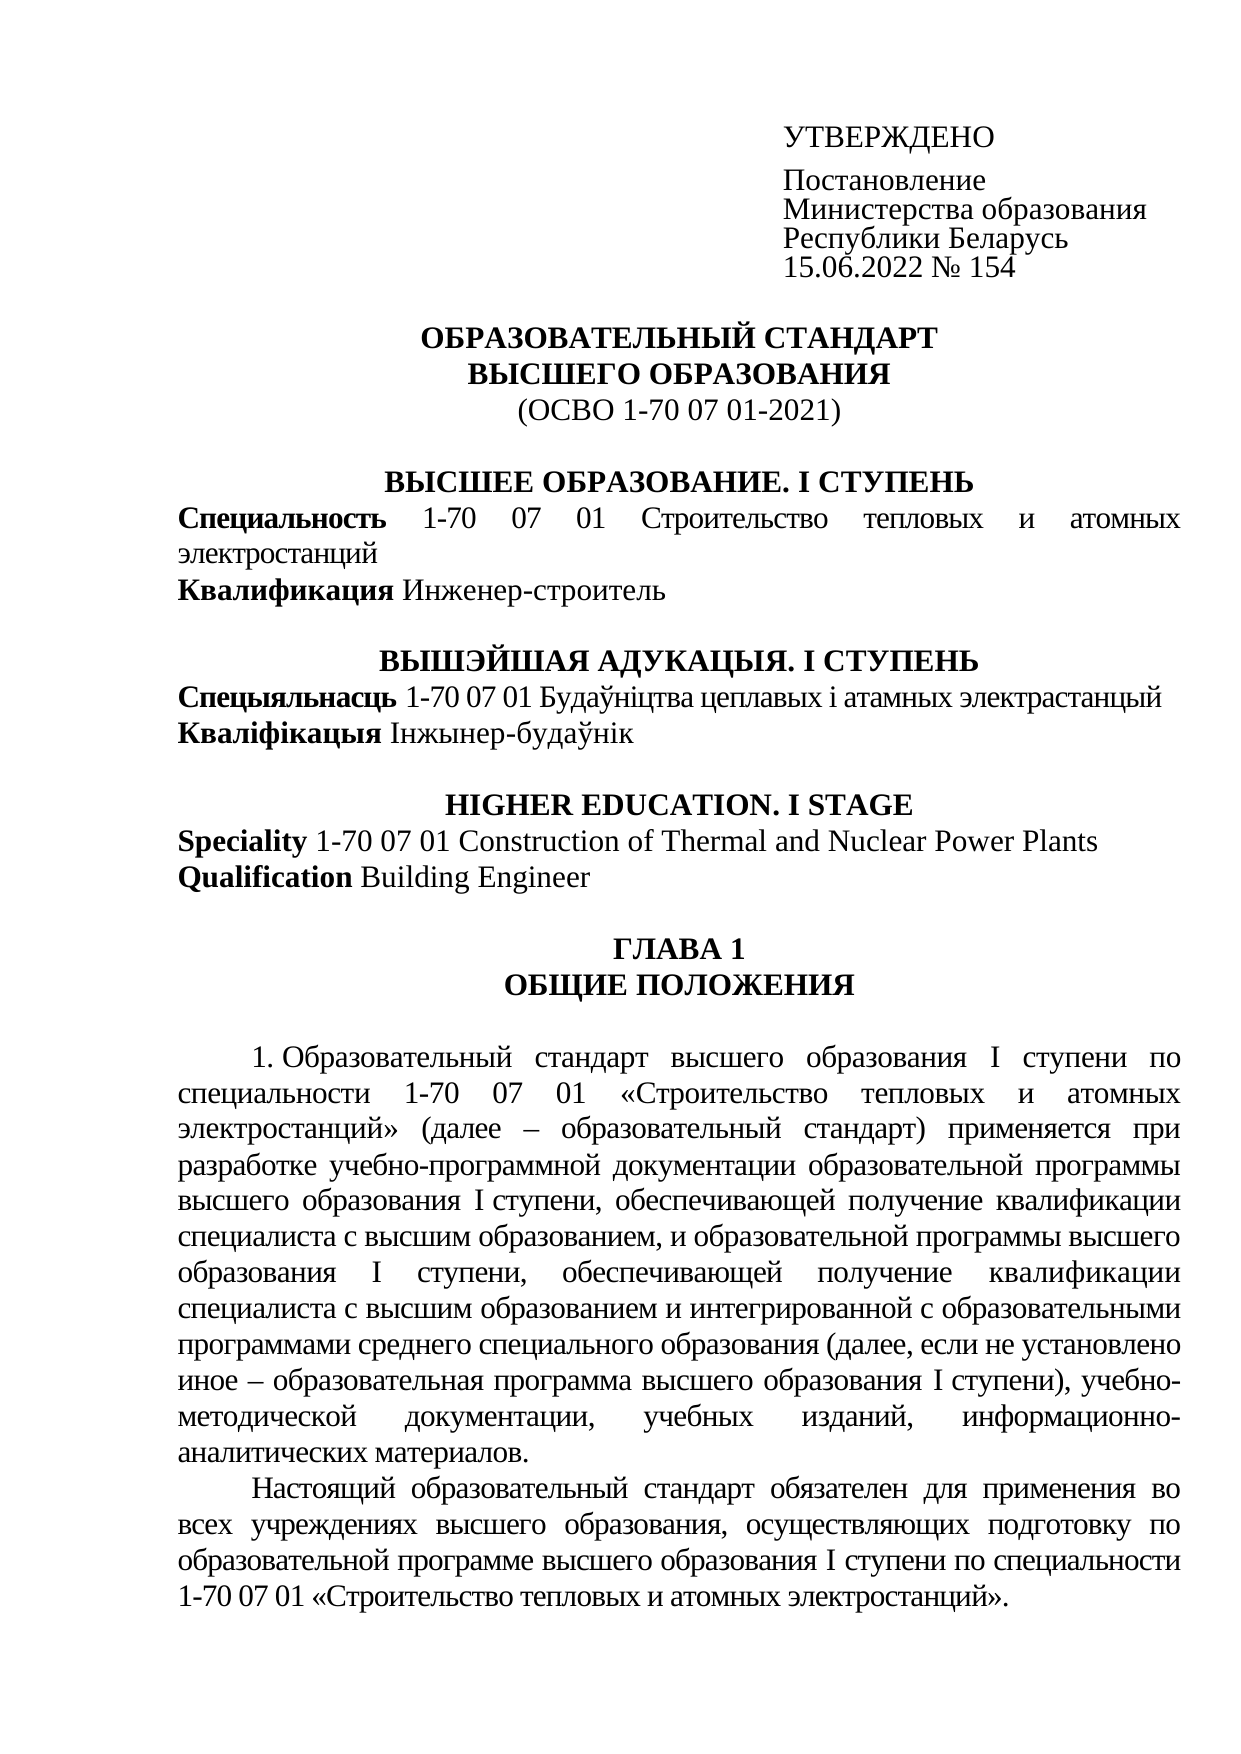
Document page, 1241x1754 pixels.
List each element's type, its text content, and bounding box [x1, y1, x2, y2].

text Qualification Building Engineer [177, 858, 1181, 894]
text ВЫШЭЙШАЯ АДУКАЦЫЯ. I СТУПЕНЬ [177, 643, 1181, 678]
text Speciality 1-70 07 01 Construction of Thermal and Nuclear Power Plants [177, 822, 1181, 858]
text ГЛАВА 1 [177, 930, 1181, 966]
text Специальность 1-70 07 01 Строительство тепловых и атомных электростанций [177, 499, 1181, 571]
text Квалификация Инженер-строитель [177, 571, 1181, 607]
text (ОСВО 1-70 07 01-2021) [177, 391, 1181, 427]
text Постановление Министерства образования [783, 167, 1181, 225]
text Спецыяльнасць 1-70 07 01 Будаўніцтва цеплавых i атамных электрастанцый [177, 678, 1181, 714]
text ОБЩИЕ ПОЛОЖЕНИЯ [177, 966, 1181, 1002]
text ВЫСШЕЕ ОБРАЗОВАНИЕ. I СТУПЕНЬ [177, 463, 1181, 499]
text Республики Беларусь [783, 225, 1181, 254]
text УТВЕРЖДЕНО [783, 118, 1181, 154]
text ВЫСШЕГО ОБРАЗОВАНИя [177, 355, 1181, 391]
text 15.06.2022 № 154 [783, 254, 1181, 283]
text 1. Образовательный стандарт высшего образования I ступени по специальности 1-70 07 01 «Строительство тепловых и атомных электростанций» (далее – образовательный стандарт) применяется при разработке учебно-программной документации образовательной программы высшего образования I ступени, обеспечивающей получение квалификации специалиста с высшим образованием, и образовательной программы высшего образования I ступени, обеспечивающей получение квалификации специалиста с высшим образованием и интегрированной с образовательными программами среднего специального образования (далее, если не установлено иное – образовательная программа высшего образования I ступени), учебно-методической документации, учебных изданий, информационно-аналитических материалов. [177, 1038, 1181, 1469]
text ОБРАЗОВАТЕЛЬНЫЙ СТАНДАРТ [177, 319, 1181, 355]
text Настоящий образовательный стандарт обязателен для применения во всех учреждениях высшего образования, осуществляющих подготовку по образовательной программе высшего образования I ступени по специальности 1-70 07 01 «Строительство тепловых и атомных электростанций». [177, 1469, 1181, 1613]
text HIGHER EDUCATION. I STAGE [177, 786, 1181, 822]
text Кваліфікацыя Iнжынер-будаўнік [177, 714, 1181, 750]
